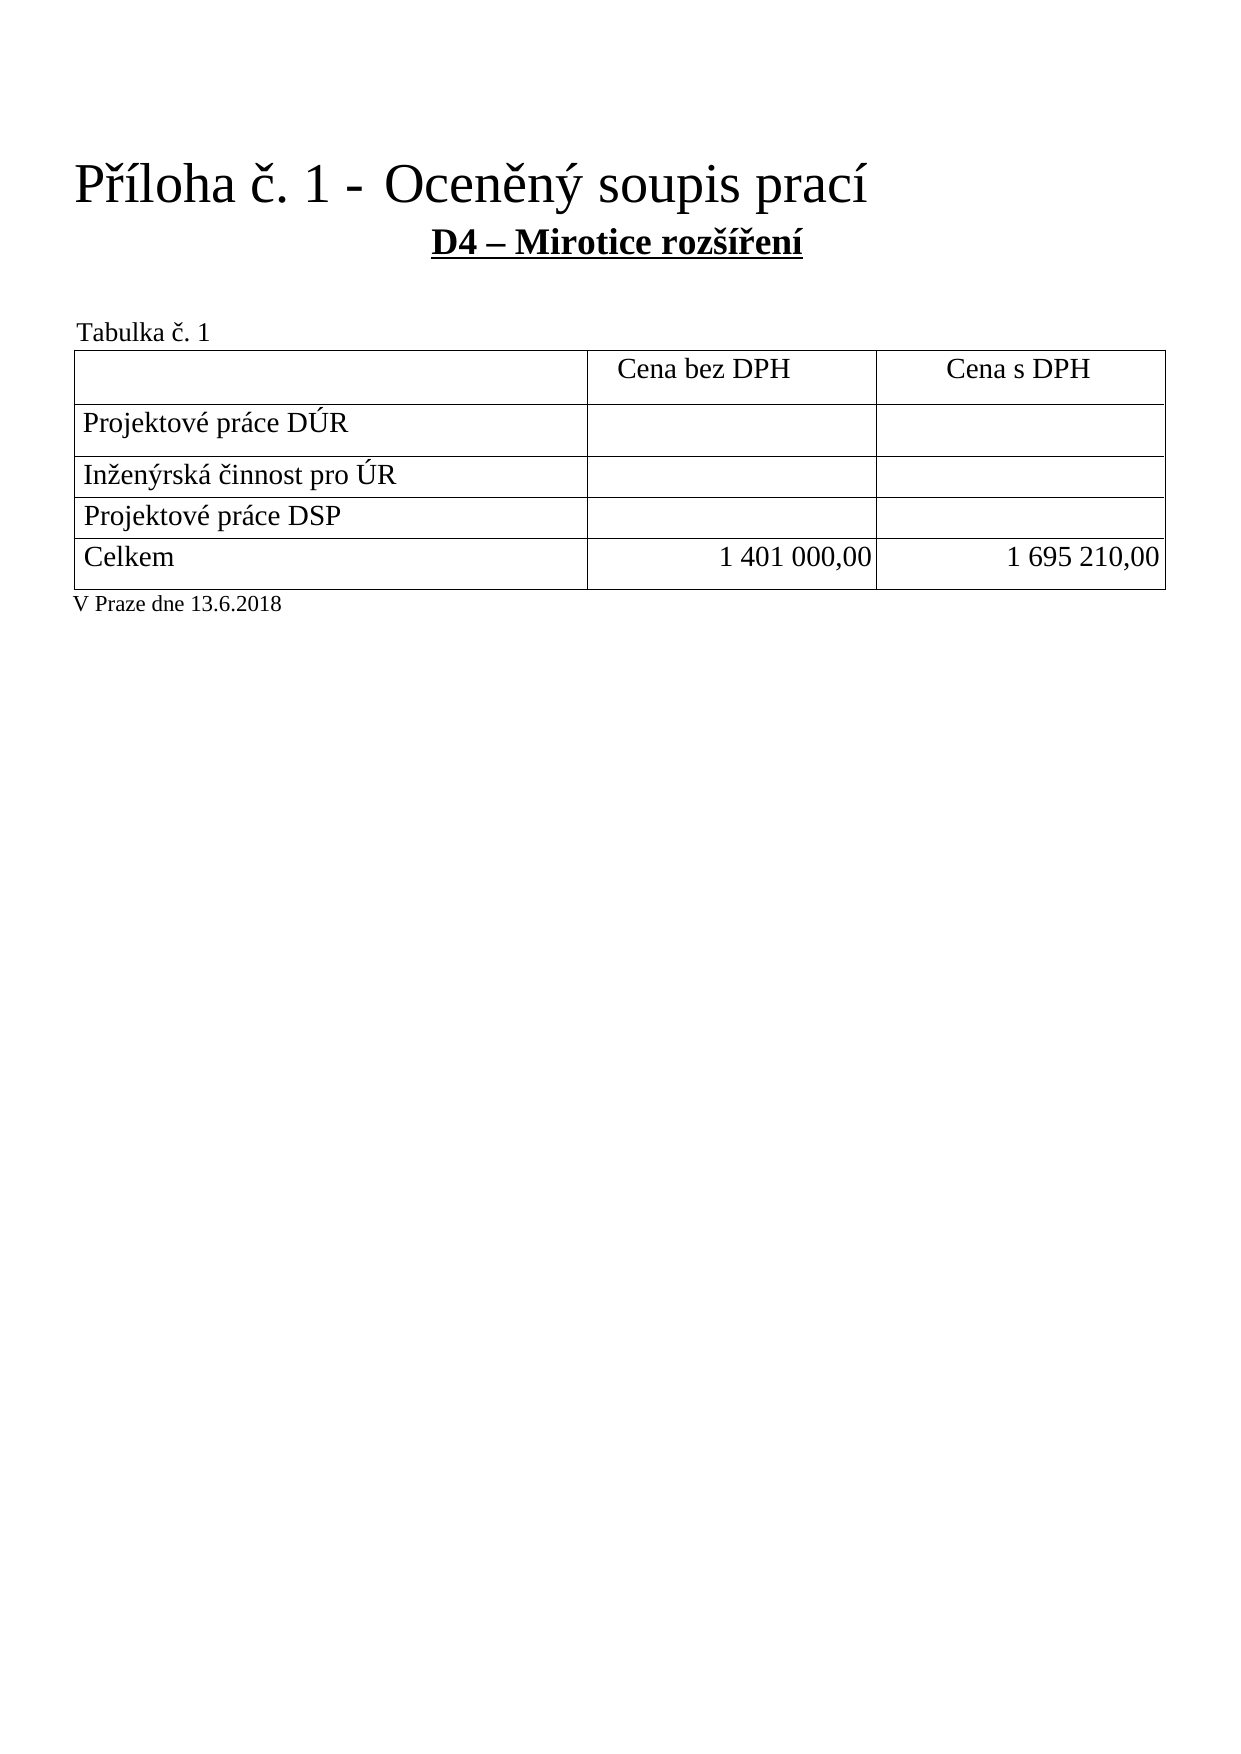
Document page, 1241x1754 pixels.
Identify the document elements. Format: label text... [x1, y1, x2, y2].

table_cell [588, 498, 876, 537]
table_header Cena s DPH [877, 351, 1165, 404]
table_cell 1 695 210,00 [877, 538, 1165, 589]
table_header Cena bez DPH [588, 351, 876, 404]
table_cell [588, 457, 876, 497]
text Příloha č. 1 - Oceněný soupis prací [74, 150, 1090, 215]
table_cell [877, 497, 1165, 537]
table_cell [588, 405, 876, 456]
table_cell [877, 404, 1165, 456]
text V Praze dne 13.6.2018 [72, 589, 872, 616]
text D4 – Mirotice rozšíření [72, 220, 1162, 263]
table_cell Inženýrská činnost pro ÚR [75, 457, 587, 497]
table_cell 1 401 000,00 [588, 539, 876, 589]
table_cell [877, 456, 1165, 497]
table_cell Celkem [75, 539, 587, 589]
table_cell Projektové práce DSP [75, 498, 587, 537]
table_cell Projektové práce DÚR [75, 405, 587, 456]
text Tabulka č. 1 [76, 316, 1090, 347]
table_header [75, 351, 587, 404]
